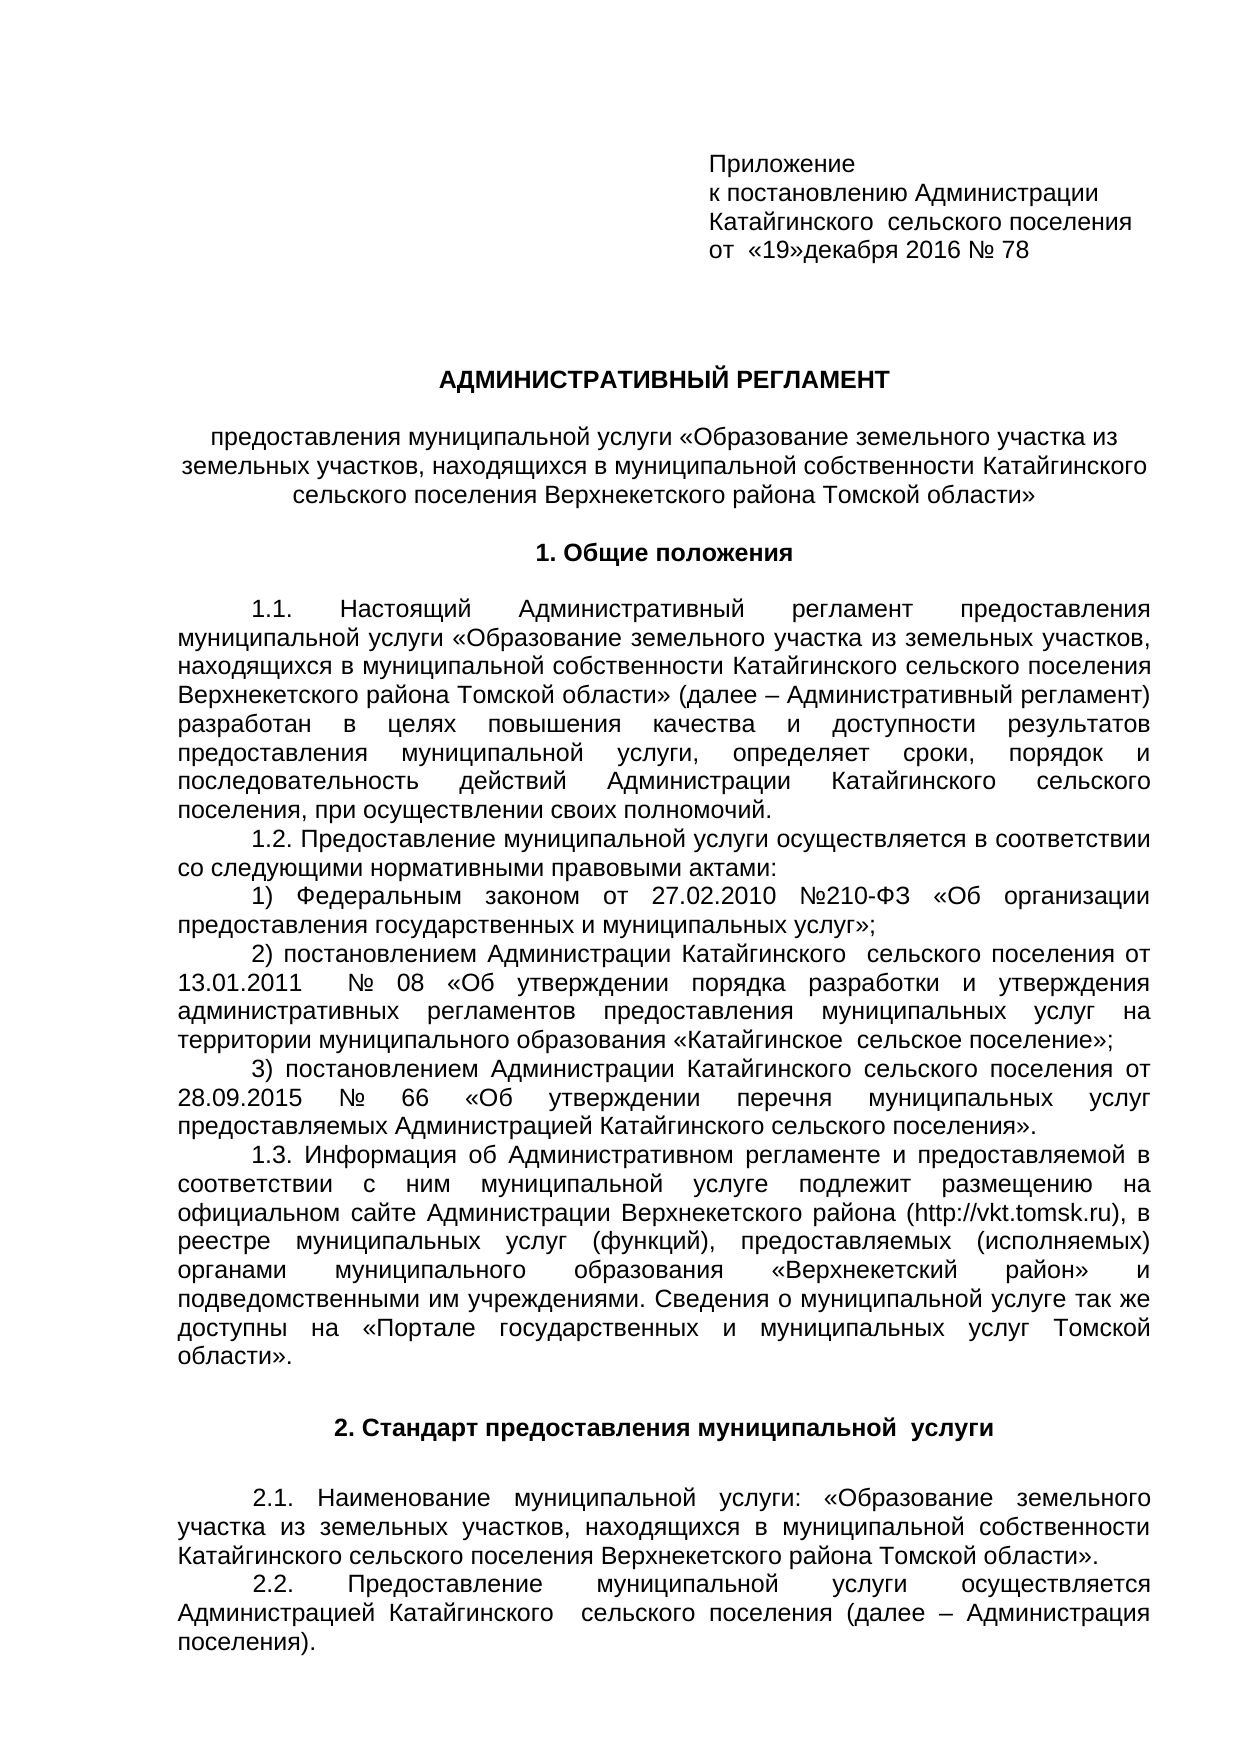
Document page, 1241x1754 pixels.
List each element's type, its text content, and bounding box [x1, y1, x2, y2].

text предоставления муниципальной услуги «Образование земельного участка из земельных участков, находящихся в муниципальной собственности Катайгинского сельского поселения Верхнекетского района Томской области» [177, 422, 1152, 508]
text 2.1. Наименование муниципальной услуги: «Образование земельного участка из земельных участков, находящихся в муниципальной собственности Катайгинского сельского поселения Верхнекетского района Томской области». [177, 1483, 1152, 1569]
text АДМИНИСТРАТИВНЫЙ РЕГЛАМЕНТ [177, 364, 1152, 393]
text 3) постановлением Администрации Катайгинского сельского поселения от 28.09.2015 № 66 «Об утверждении перечня муниципальных услуг предоставляемых Администрацией Катайгинского сельского поселения». [177, 1054, 1152, 1140]
text от «19»декабря 2016 № 78 [709, 235, 1152, 264]
text 1.1. Настоящий Административный регламент предоставления муниципальной услуги «Образование земельного участка из земельных участков, находящихся в муниципальной собственности Катайгинского сельского поселения Верхнекетского района Томской области» (далее – Административный регламент) разработан в целях повышения качества и доступности результатов предоставления муниципальной услуги, определяет сроки, порядок и последовательность действий Администрации Катайгинского сельского поселения, при осуществлении своих полномочий. [177, 594, 1152, 824]
text 1.2. Предоставление муниципальной услуги осуществляется в соответствии со следующими нормативными правовыми актами: [177, 824, 1152, 881]
text 1.3. Информация об Административном регламенте и предоставляемой в соответствии с ним муниципальной услуге подлежит размещению на официальном сайте Администрации Верхнекетского района (http://vkt.tomsk.ru), в реестре муниципальных услуг (функций), предоставляемых (исполняемых) органами муниципального образования «Верхнекетский район» и подведомственными им учреждениями. Сведения о муниципальной услуге так же доступны на «Портале государственных и муниципальных услуг Томской области». [177, 1140, 1152, 1370]
text 1. Общие положения [177, 538, 1152, 567]
text к постановлению Администрации Катайгинского сельского поселения [709, 178, 1152, 235]
text 2.2. Предоставление муниципальной услуги осуществляется Администрацией Катайгинского сельского поселения (далее – Администрация поселения). [177, 1569, 1152, 1656]
text 1) Федеральным законом от 27.02.2010 №210-ФЗ «Об организации предоставления государственных и муниципальных услуг»; [177, 881, 1152, 939]
text Приложение [709, 149, 1152, 178]
text 2. Стандарт предоставления муниципальной услуги [177, 1413, 1152, 1441]
text 2) постановлением Администрации Катайгинского сельского поселения от 13.01.2011 № 08 «Об утверждении порядка разработки и утверждения административных регламентов предоставления муниципальных услуг на территории муниципального образования «Катайгинское сельское поселение»; [177, 939, 1152, 1054]
